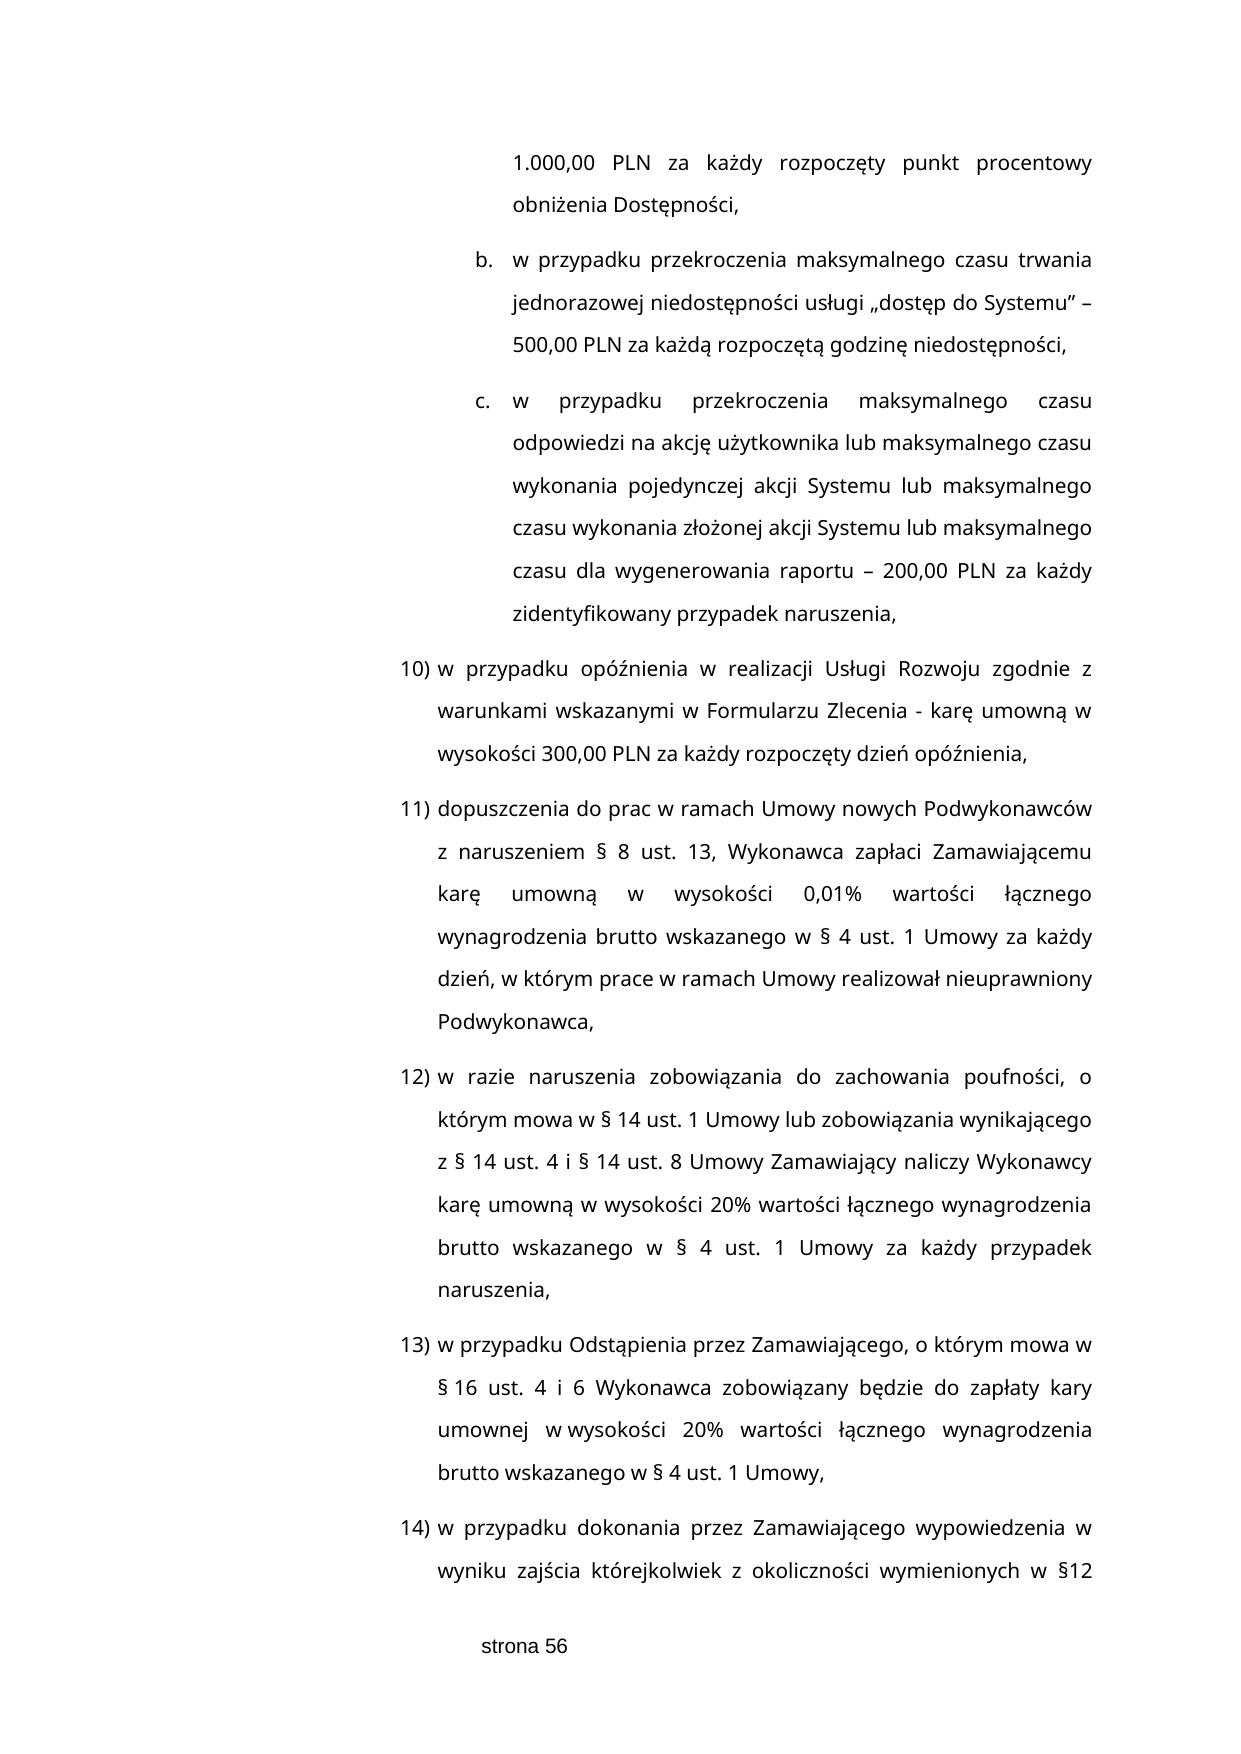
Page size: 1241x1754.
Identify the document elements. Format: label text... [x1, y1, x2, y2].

list w razie naruszenia zobowiązania do zachowania poufności, o którym mowa w § 14 ust. 1 Umowy lub zobowiązania wynikającego z § 14 ust. 4 i § 14 ust. 8 Umowy Zamawiający naliczy Wykonawcy karę umowną w wysokości 20% wartości łącznego wynagrodzenia brutto wskazanego w § 4 ust. 1 Umowy za każdy przypadek naruszenia, [400, 1062, 1092, 1304]
list w przypadku przekroczenia maksymalnego czasu trwania jednorazowej niedostępności usługi „dostęp do Systemu” – 500,00 PLN za każdą rozpoczętą godzinę niedostępności, [475, 245, 1092, 359]
list w przypadku opóźnienia w realizacji Usługi Rozwoju zgodnie z warunkami wskazanymi w Formularzu Zlecenia - karę umowną w wysokości 300,00 PLN za każdy rozpoczęty dzień opóźnienia, [400, 654, 1092, 767]
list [475, 148, 1092, 219]
list w przypadku przekroczenia maksymalnego czasu odpowiedzi na akcję użytkownika lub maksymalnego czasu wykonania pojedynczej akcji Systemu lub maksymalnego czasu wykonania złożonej akcji Systemu lub maksymalnego czasu dla wygenerowania raportu – 200,00 PLN za każdy zidentyfikowany przypadek naruszenia, [475, 386, 1092, 627]
list dopuszczenia do prac w ramach Umowy nowych Podwykonawców z naruszeniem § 8 ust. 13, Wykonawca zapłaci Zamawiającemu karę umowną w wysokości 0,01% wartości łącznego wynagrodzenia brutto wskazanego w § 4 ust. 1 Umowy za każdy dzień, w którym prace w ramach Umowy realizował nieuprawniony Podwykonawca, [400, 794, 1092, 1036]
list w przypadku Odstąpienia przez Zamawiającego, o którym mowa w § 16 ust. 4 i 6 Wykonawca zobowiązany będzie do zapłaty kary umownej w wysokości 20% wartości łącznego wynagrodzenia brutto wskazanego w § 4 ust. 1 Umowy, [400, 1330, 1092, 1487]
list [400, 1513, 1092, 1584]
